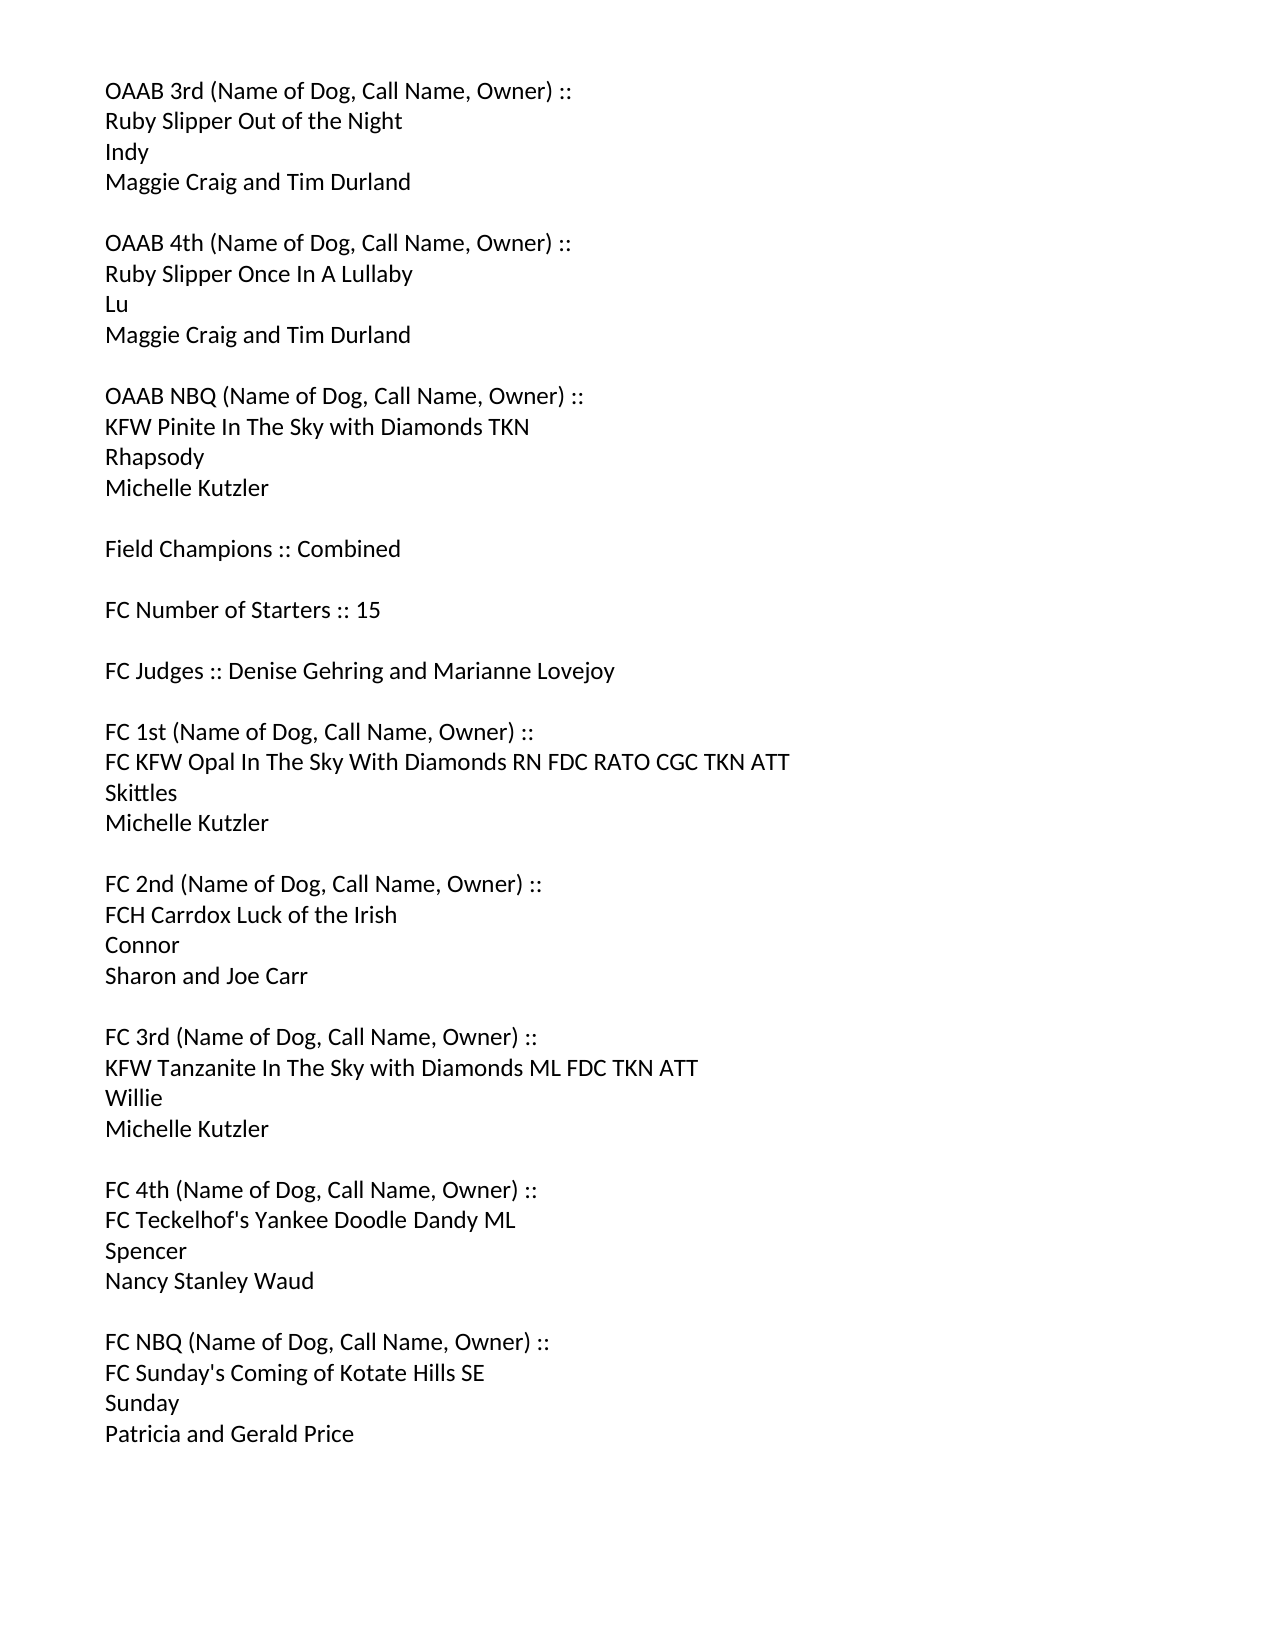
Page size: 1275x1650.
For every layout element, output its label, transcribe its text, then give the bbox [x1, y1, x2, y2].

text KFW Pinite In The Sky with Diamonds TKN [105, 411, 1170, 441]
text Spencer [105, 1235, 1170, 1265]
text Ruby Slipper Out of the Night [105, 106, 1170, 136]
text Patricia and Gerald Price [105, 1418, 1170, 1448]
text Ruby Slipper Once In A Lullaby [105, 258, 1170, 289]
text Lu [105, 289, 1170, 319]
text FC 4th (Name of Dog, Call Name, Owner) :: [105, 1174, 1170, 1204]
text FC Judges :: Denise Gehring and Marianne Lovejoy [105, 655, 1170, 685]
text Michelle Kutzler [105, 472, 1170, 502]
text FC Number of Starters :: 15 [105, 594, 1170, 624]
text Sunday [105, 1387, 1170, 1418]
text FC 3rd (Name of Dog, Call Name, Owner) :: [105, 1021, 1170, 1052]
text Connor [105, 929, 1170, 960]
text FC 1st (Name of Dog, Call Name, Owner) :: [105, 716, 1170, 746]
text FC NBQ (Name of Dog, Call Name, Owner) :: [105, 1326, 1170, 1357]
text Maggie Craig and Tim Durland [105, 319, 1170, 350]
text OAAB 3rd (Name of Dog, Call Name, Owner) :: [105, 75, 1170, 106]
text Field Champions :: Combined [105, 533, 1170, 563]
text Michelle Kutzler [105, 807, 1170, 838]
text KFW Tanzanite In The Sky with Diamonds ML FDC TKN ATT [105, 1052, 1170, 1082]
text FC Sunday's Coming of Kotate Hills SE [105, 1357, 1170, 1387]
text FC KFW Opal In The Sky With Diamonds RN FDC RATO CGC TKN ATT [105, 746, 1170, 777]
text Indy [105, 136, 1170, 167]
text OAAB NBQ (Name of Dog, Call Name, Owner) :: [105, 380, 1170, 411]
text Sharon and Joe Carr [105, 960, 1170, 991]
text FCH Carrdox Luck of the Irish [105, 899, 1170, 929]
text Maggie Craig and Tim Durland [105, 167, 1170, 197]
text Michelle Kutzler [105, 1113, 1170, 1143]
text OAAB 4th (Name of Dog, Call Name, Owner) :: [105, 228, 1170, 258]
text FC Teckelhof's Yankee Doodle Dandy ML [105, 1204, 1170, 1235]
text Skittles [105, 777, 1170, 807]
text Rhapsody [105, 441, 1170, 472]
text Willie [105, 1082, 1170, 1113]
text FC 2nd (Name of Dog, Call Name, Owner) :: [105, 868, 1170, 899]
text Nancy Stanley Waud [105, 1265, 1170, 1296]
